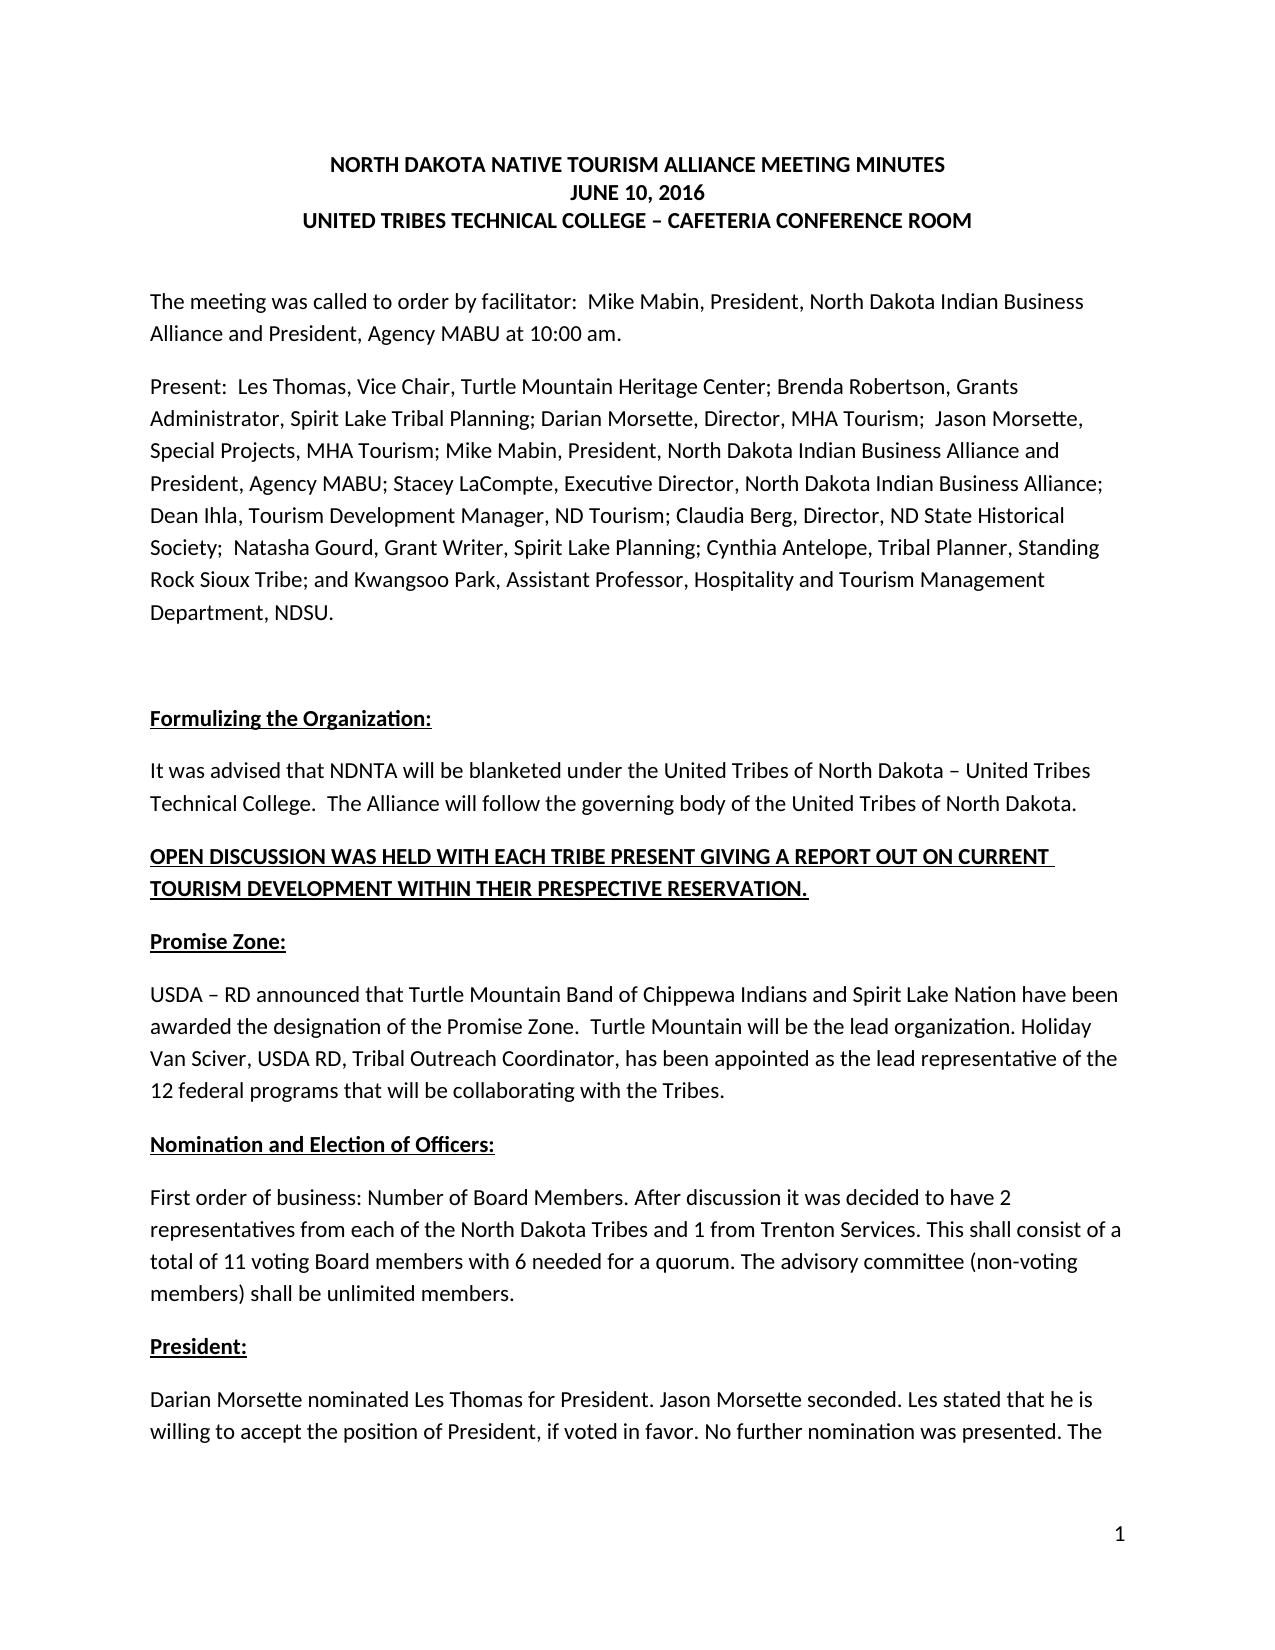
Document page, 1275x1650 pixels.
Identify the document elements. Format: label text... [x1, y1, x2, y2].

text USDA – RD announced that Turtle Mountain Band of Chippewa Indians and Spirit Lake Nation have been awarded the designation of the Promise Zone. Turtle Mountain will be the lead organization. Holiday Van Sciver, USDA RD, Tribal Outreach Coordinator, has been appointed as the lead representative of the 12 federal programs that will be collaborating with the Tribes. [150, 980, 1125, 1105]
text Nomination and Election of Officers: [150, 1130, 1125, 1158]
text UNITED TRIBES TECHNICAL COLLEGE – CAFETERIA CONFERENCE ROOM [150, 206, 1125, 234]
text OPEN DISCUSSION WAS HELD WITH EACH TRIBE PRESENT GIVING A REPORT OUT ON CURRENT TOURISM DEVELOPMENT WITHIN THEIR PRESPECTIVE RESERVATION. [150, 842, 1125, 902]
text First order of business: Number of Board Members. After discussion it was decided to have 2 representatives from each of the North Dakota Tribes and 1 from Trenton Services. This shall consist of a total of 11 voting Board members with 6 needed for a quorum. The advisory committee (non-voting members) shall be unlimited members. [150, 1183, 1125, 1307]
text Promise Zone: [150, 927, 1125, 955]
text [150, 1385, 1125, 1446]
text NORTH DAKOTA NATIVE TOURISM ALLIANCE MEETING MINUTES [150, 150, 1125, 178]
text The meeting was called to order by facilitator: Mike Mabin, President, North Dakota Indian Business Alliance and President, Agency MABU at 10:00 am. [150, 287, 1125, 347]
text JUNE 10, 2016 [150, 178, 1125, 206]
text It was advised that NDNTA will be blanketed under the United Tribes of North Dakota – United Tribes Technical College. The Alliance will follow the governing body of the United Tribes of North Dakota. [150, 757, 1125, 817]
text Formulizing the Organization: [150, 704, 1125, 732]
text President: [150, 1332, 1125, 1360]
text Present: Les Thomas, Vice Chair, Turtle Mountain Heritage Center; Brenda Robertson, Grants Administrator, Spirit Lake Tribal Planning; Darian Morsette, Director, MHA Tourism; Jason Morsette, Special Projects, MHA Tourism; Mike Mabin, President, North Dakota Indian Business Alliance and President, Agency MABU; Stacey LaCompte, Executive Director, North Dakota Indian Business Alliance; Dean Ihla, Tourism Development Manager, ND Tourism; Claudia Berg, Director, ND State Historical Society; Natasha Gourd, Grant Writer, Spirit Lake Planning; Cynthia Antelope, Tribal Planner, Standing Rock Sioux Tribe; and Kwangsoo Park, Assistant Professor, Hospitality and Tourism Management Department, NDSU. [150, 372, 1125, 626]
